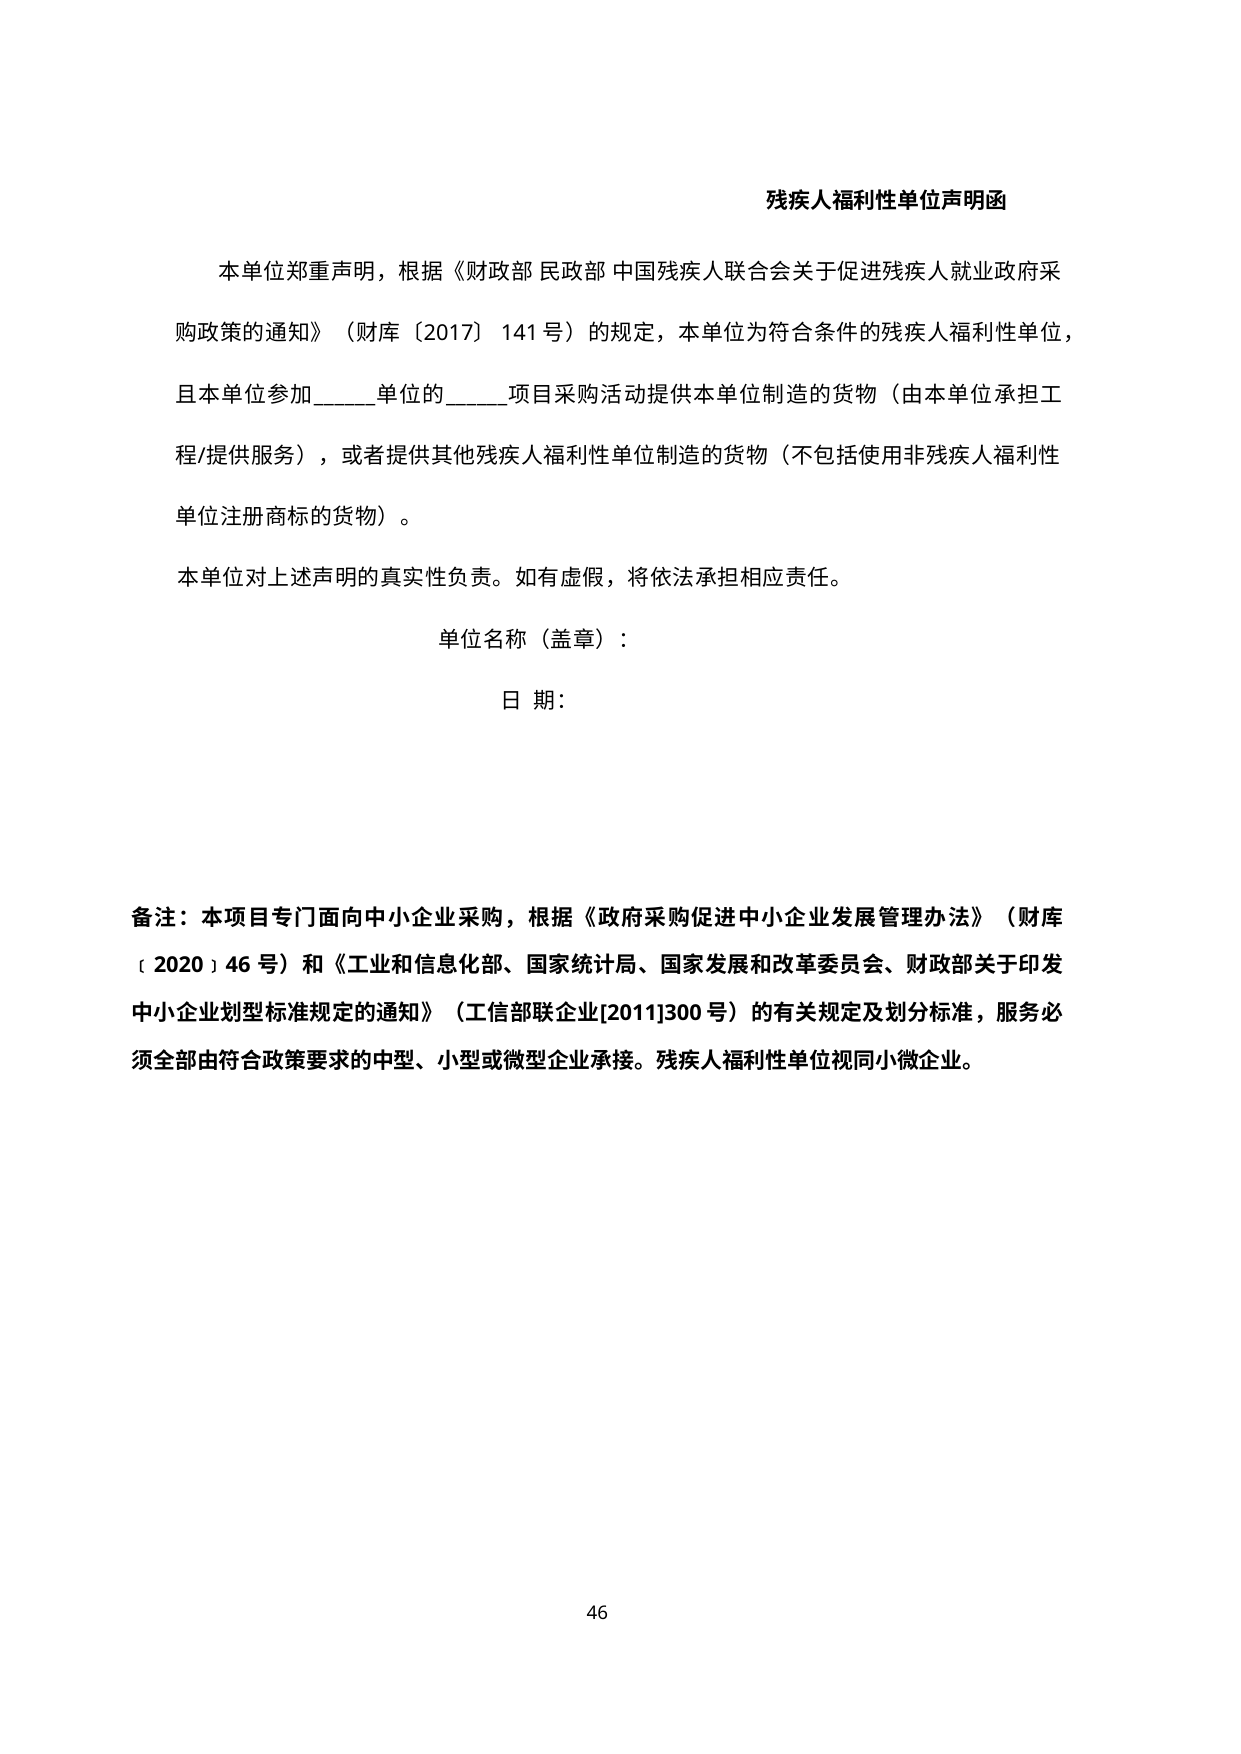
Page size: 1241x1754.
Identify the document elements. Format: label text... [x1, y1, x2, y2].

text 日 期： [131, 659, 901, 721]
text 备注：本项目专门面向中小企业采购，根据《政府采购促进中小企业发展管理办法》（财库﹝2020﹞46 号）和《工业和信息化部、国家统计局、国家发展和改革委员会、财政部关于印发中小企业划型标准规定的通知》（工信部联企业[2011]300号）的有关规定及划分标准，服务必须全部由符合政策要求的中型、小型或微型企业承接。残疾人福利性单位视同小微企业。 [131, 900, 1063, 1074]
text 单位名称（盖章）： [131, 598, 901, 659]
text 日期：残疾人福利性单位声明函 [175, 183, 1063, 215]
text 本单位对上述声明的真实性负责。如有虚假，将依法承担相应责任。 [131, 537, 1063, 598]
text 本单位郑重声明，根据《财政部 民政部 中国残疾人联合会关于促进残疾人就业政府采购政策的通知》（财库〔2017〕 141号）的规定，本单位为符合条件的残疾人福利性单位，且本单位参加______单位的______项目采购活动提供本单位制造的货物（由本单位承担工程/提供服务），或者提供其他残疾人福利性单位制造的货物（不包括使用非残疾人福利性单位注册商标的货物）。 [175, 231, 1063, 537]
